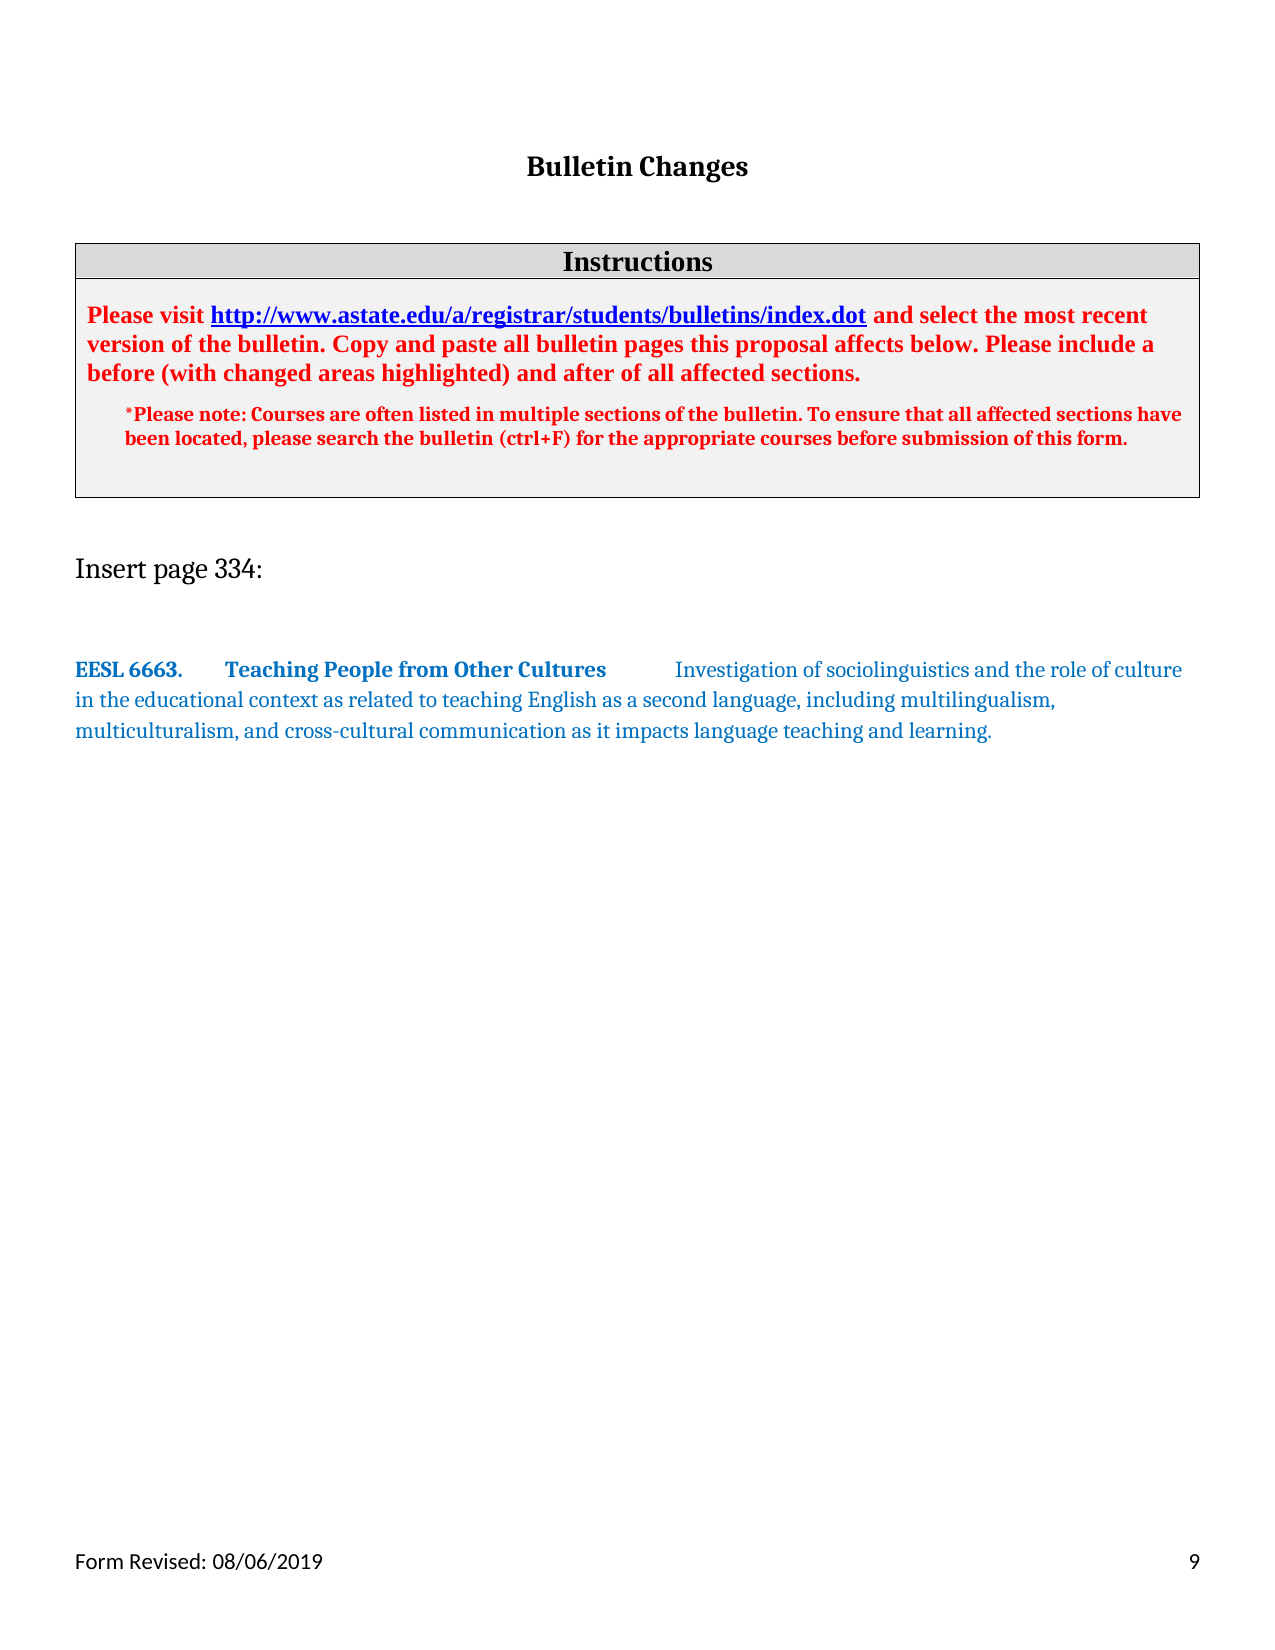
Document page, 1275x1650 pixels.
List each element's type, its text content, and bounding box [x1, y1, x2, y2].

text EESL 6663. Teaching People from Other Cultures Investigation of sociolinguistics and the role of culture in the educational context as related to teaching English as a second language, including multilingualism, multiculturalism, and cross-cultural communication as it impacts language teaching and learning. [75, 657, 1200, 744]
table_cell Please visit http://www.astate.edu/a/registrar/students/bulletins/index.dot and select the most recent version of the bulletin. Copy and paste all bulletin pages this proposal affects below. Please include a before (with changed areas highlighted) and after of all affected sections. *Please note: Courses are often listed in multiple sections of the bulletin. To ensure that all affected sections have been located, please search the bulletin (ctrl+F) for the appropriate courses before submission of this form. [76, 279, 1199, 497]
text Bulletin Changes [75, 150, 1200, 183]
text Insert page 334: [75, 552, 1200, 586]
table_header Instructions [76, 244, 1199, 277]
